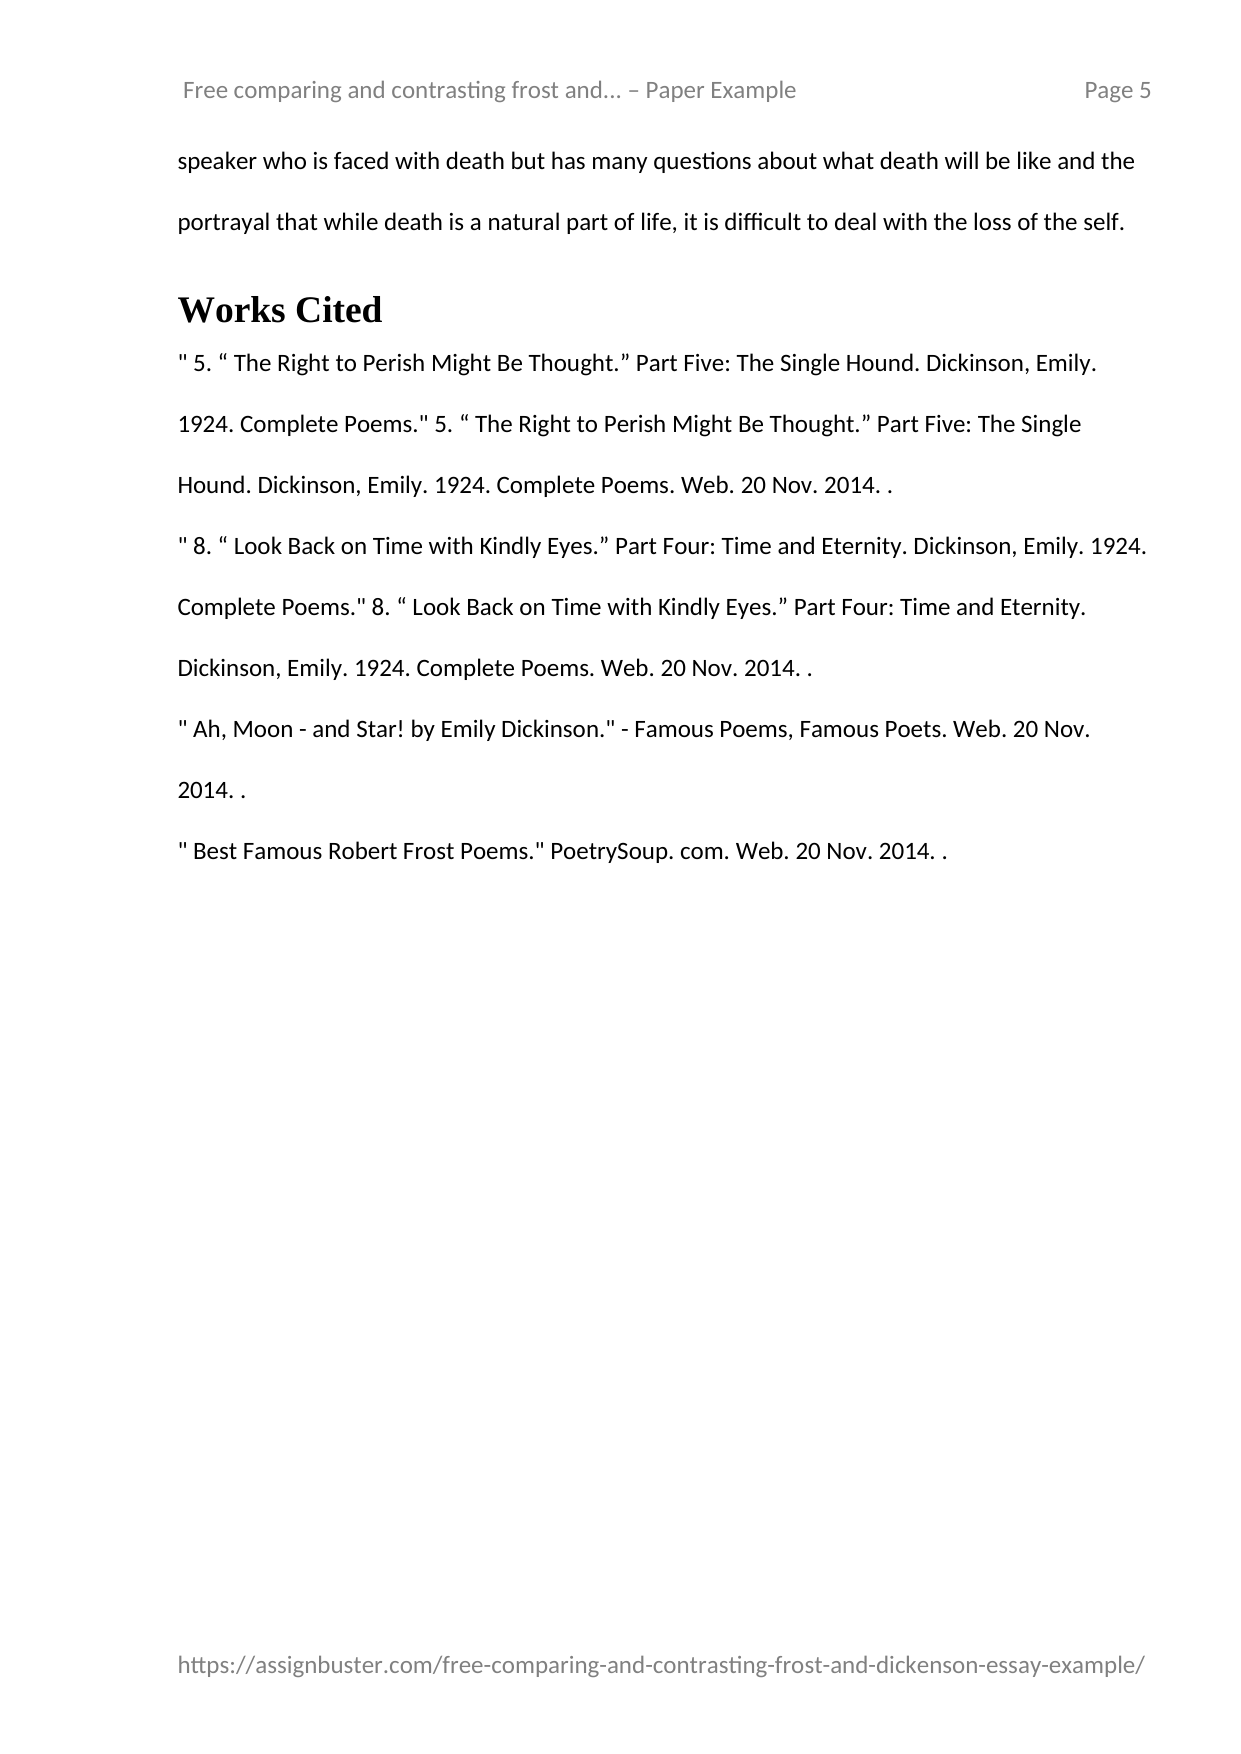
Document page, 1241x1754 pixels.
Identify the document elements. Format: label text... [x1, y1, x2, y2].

subtitle Works Cited [177, 288, 1152, 331]
text " 5. “ The Right to Perish Might Be Thought.” Part Five: The Single Hound. Dickinson, Emily. 1924. Complete Poems." 5. “ The Right to Perish Might Be Thought.” Part Five: The Single Hound. Dickinson, Emily. 1924. Complete Poems. Web. 20 Nov. 2014. . " 8. “ Look Back on Time with Kindly Eyes.” Part Four: Time and Eternity. Dickinson, Emily. 1924. Complete Poems." 8. “ Look Back on Time with Kindly Eyes.” Part Four: Time and Eternity. Dickinson, Emily. 1924. Complete Poems. Web. 20 Nov. 2014. . " Ah, Moon - and Star! by Emily Dickinson." - Famous Poems, Famous Poets. Web. 20 Nov. 2014. . " Best Famous Robert Frost Poems." PoetrySoup. com. Web. 20 Nov. 2014. . [177, 347, 1152, 866]
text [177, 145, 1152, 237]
